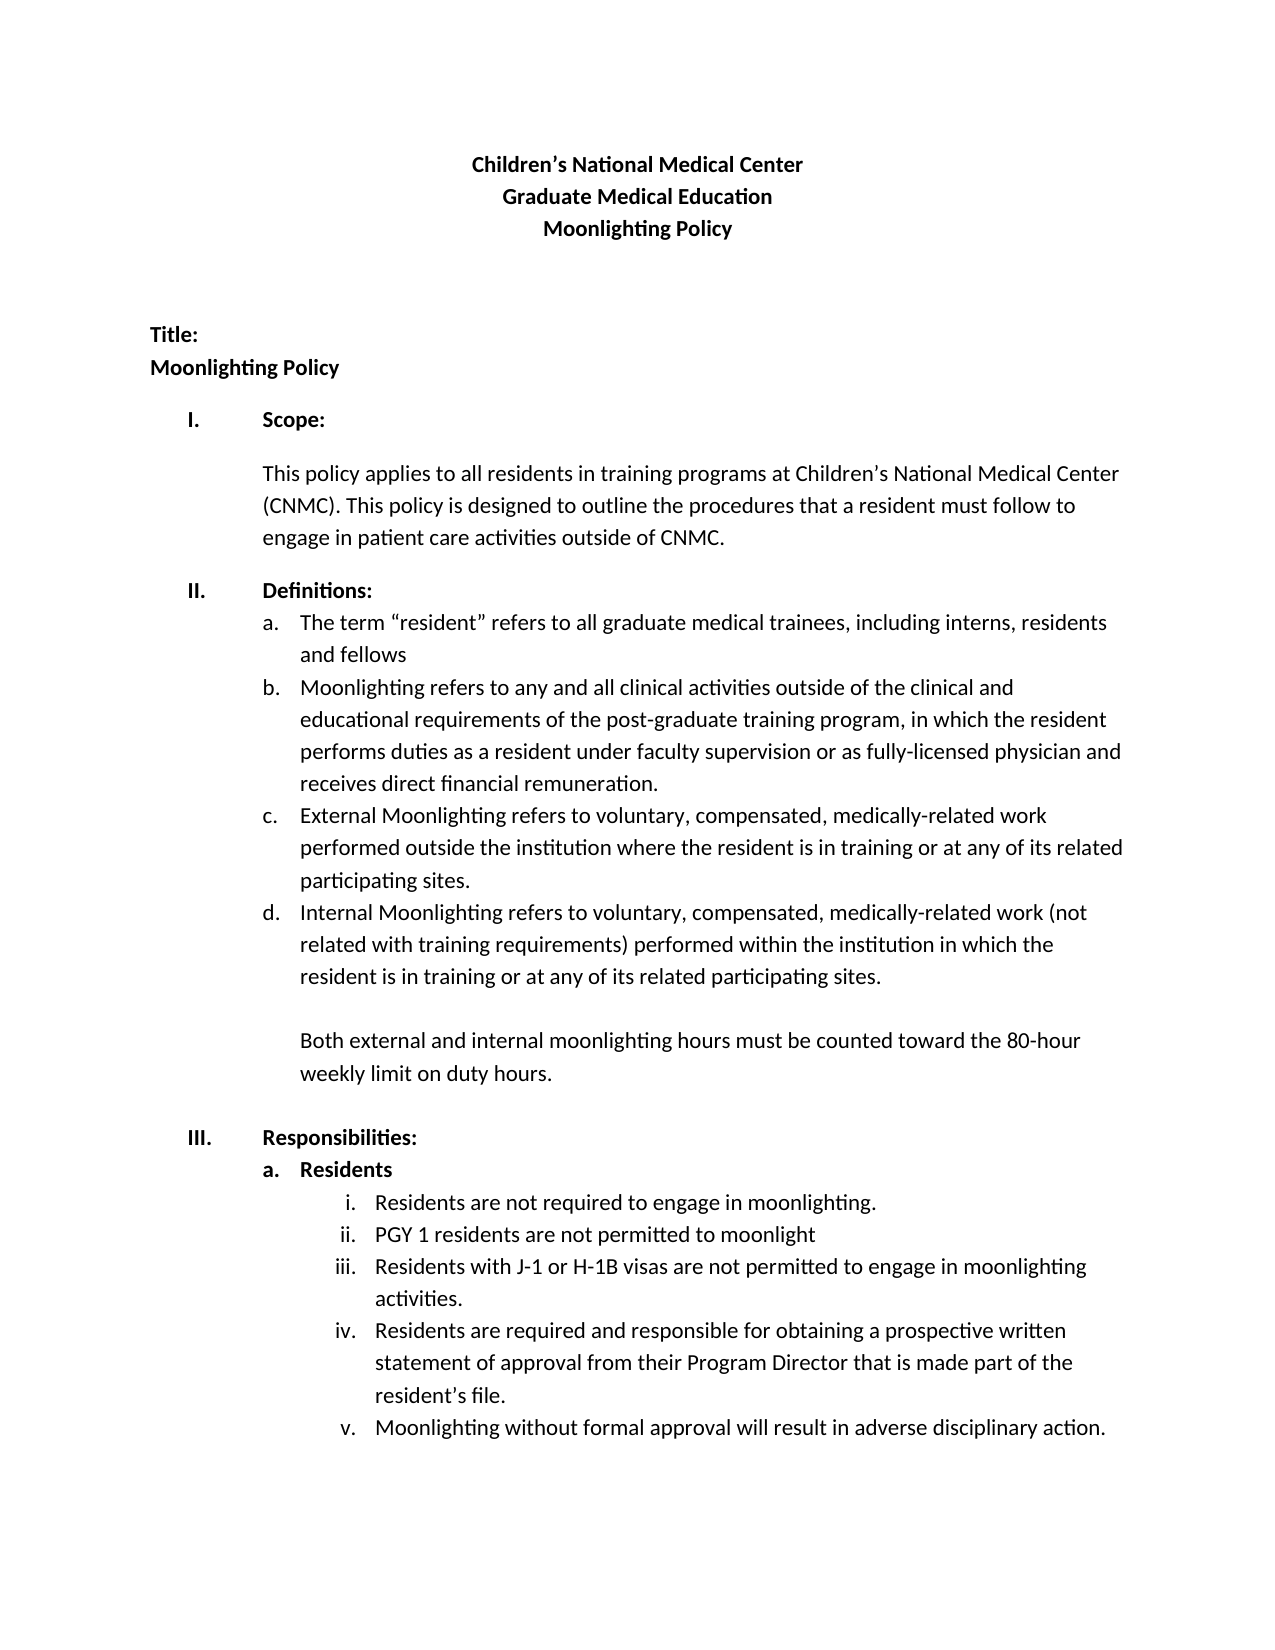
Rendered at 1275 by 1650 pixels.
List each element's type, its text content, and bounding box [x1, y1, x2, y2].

list External Moonlighting refers to voluntary, compensated, medically-related work performed outside the institution where the resident is in training or at any of its related participating sites. [262, 801, 1125, 894]
list Both external and internal moonlighting hours must be counted toward the 80-hour weekly limit on duty hours. [300, 1027, 1125, 1087]
list Residents are required and responsible for obtaining a prospective written statement of approval from their Program Director that is made part of the resident’s file. [356, 1316, 1125, 1409]
list Moonlighting without formal approval will result in adverse disciplinary action. [356, 1413, 1125, 1441]
list Scope: [187, 406, 1125, 434]
list Moonlighting refers to any and all clinical activities outside of the clinical and educational requirements of the post-graduate training program, in which the resident performs duties as a resident under faculty supervision or as fully-licensed physician and receives direct financial remuneration. [262, 673, 1125, 797]
list Internal Moonlighting refers to voluntary, compensated, medically-related work (not related with training requirements) performed within the institution in which the resident is in training or at any of its related participating sites. [262, 898, 1125, 990]
list Residents with J-1 or H-1B visas are not permitted to engage in moonlighting activities. [356, 1252, 1125, 1312]
list Residents are not required to engage in moonlighting. [356, 1188, 1125, 1216]
list Definitions: [187, 576, 1125, 604]
text Moonlighting Policy [150, 353, 1125, 381]
list Responsibilities: [187, 1123, 1125, 1151]
text Title: [150, 320, 1125, 348]
list Residents [262, 1155, 1125, 1183]
list PGY 1 residents are not permitted to moonlight [356, 1220, 1125, 1248]
text Moonlighting Policy [150, 214, 1125, 242]
list The term “resident” refers to all graduate medical trainees, including interns, residents and fellows [262, 608, 1125, 668]
text Children’s National Medical Center [150, 150, 1125, 178]
text This policy applies to all residents in training programs at Children’s National Medical Center (CNMC). This policy is designed to outline the procedures that a resident must follow to engage in patient care activities outside of CNMC. [262, 459, 1125, 551]
text Graduate Medical Education [150, 182, 1125, 210]
